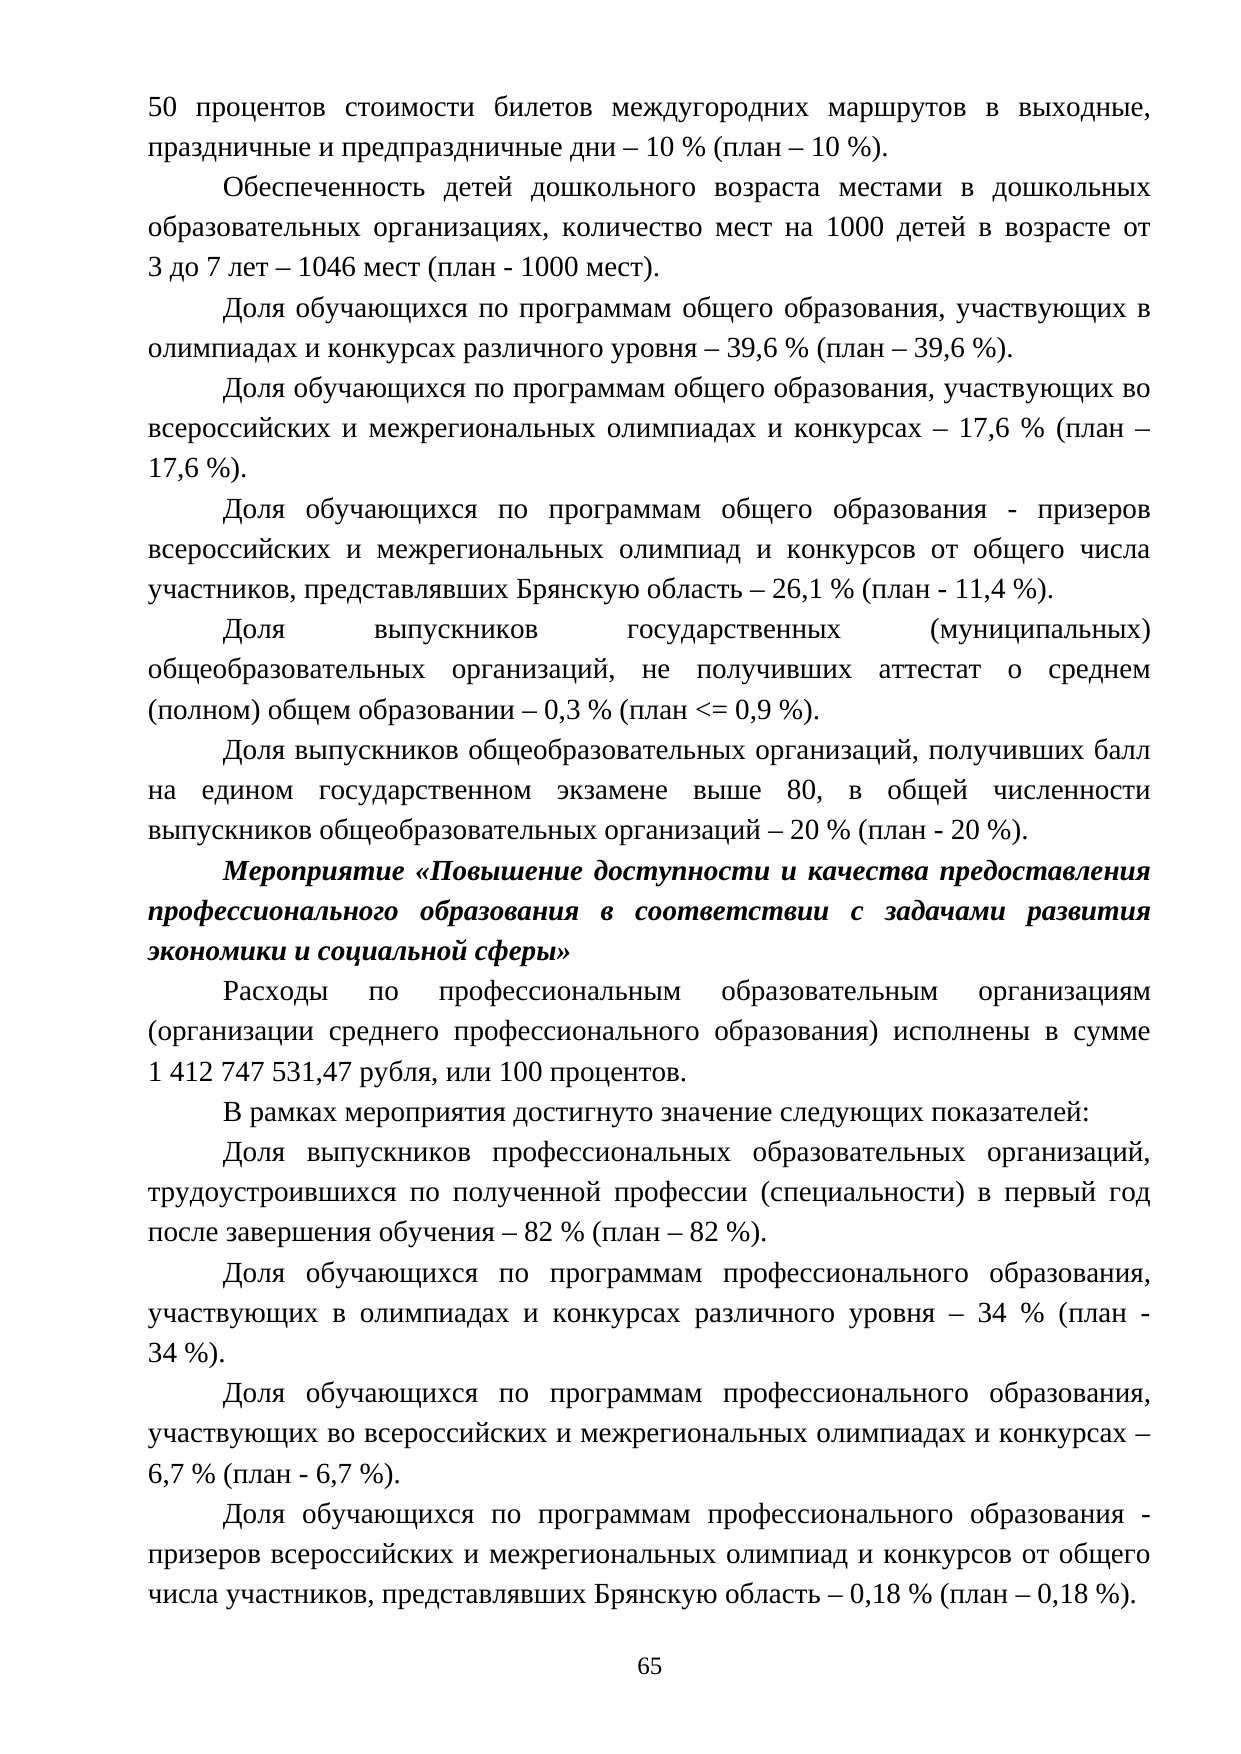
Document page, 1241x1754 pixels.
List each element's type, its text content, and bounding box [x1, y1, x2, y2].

text Доля обучающихся по программам профессионального образования - призеров всероссийских и межрегиональных олимпиад и конкурсов от общего числа участников, представлявших Брянскую область – 0,18 % (план – 0,18 %). [148, 1496, 1152, 1610]
text Доля обучающихся по программам профессионального образования, участвующих во всероссийских и межрегиональных олимпиадах и конкурсах – 6,7 % (план - 6,7 %). [148, 1375, 1152, 1489]
text В рамках мероприятия достигнуто значение следующих показателей: [148, 1094, 1152, 1127]
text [148, 89, 1152, 162]
text Доля обучающихся по программам общего образования - призеров всероссийских и межрегиональных олимпиад и конкурсов от общего числа участников, представлявших Брянскую область – 26,1 % (план - 11,4 %). [148, 491, 1152, 605]
text Доля обучающихся по программам общего образования, участвующих в олимпиадах и конкурсах различного уровня – 39,6 % (план – 39,6 %). [148, 290, 1152, 363]
text Доля обучающихся по программам профессионального образования, участвующих в олимпиадах и конкурсах различного уровня – 34 % (план - 34 %). [148, 1255, 1152, 1369]
text Доля обучающихся по программам общего образования, участвующих во всероссийских и межрегиональных олимпиадах и конкурсах – 17,6 % (план – 17,6 %). [148, 370, 1152, 484]
text Расходы по профессиональным образовательным организациям (организации среднего профессионального образования) исполнены в сумме 1 412 747 531,47 рубля, или 100 процентов. [148, 973, 1152, 1087]
text Обеспеченность детей дошкольного возраста местами в дошкольных образовательных организациях, количество мест на 1000 детей в возрасте от 3 до 7 лет – 1046 мест (план - 1000 мест). [148, 169, 1152, 283]
text Доля выпускников профессиональных образовательных организаций, трудоустроившихся по полученной профессии (специальности) в первый год после завершения обучения – 82 % (план – 82 %). [148, 1134, 1152, 1248]
text Доля выпускников государственных (муниципальных) общеобразовательных организаций, не получивших аттестат о среднем (полном) общем образовании – 0,3 % (план <= 0,9 %). [148, 611, 1152, 725]
text Доля выпускников общеобразовательных организаций, получивших балл на едином государственном экзамене выше 80, в общей численности выпускников общеобразовательных организаций – 20 % (план - 20 %). [148, 732, 1152, 846]
text Мероприятие «Повышение доступности и качества предоставления профессионального образования в соответствии с задачами развития экономики и социальной сферы» [148, 853, 1152, 967]
